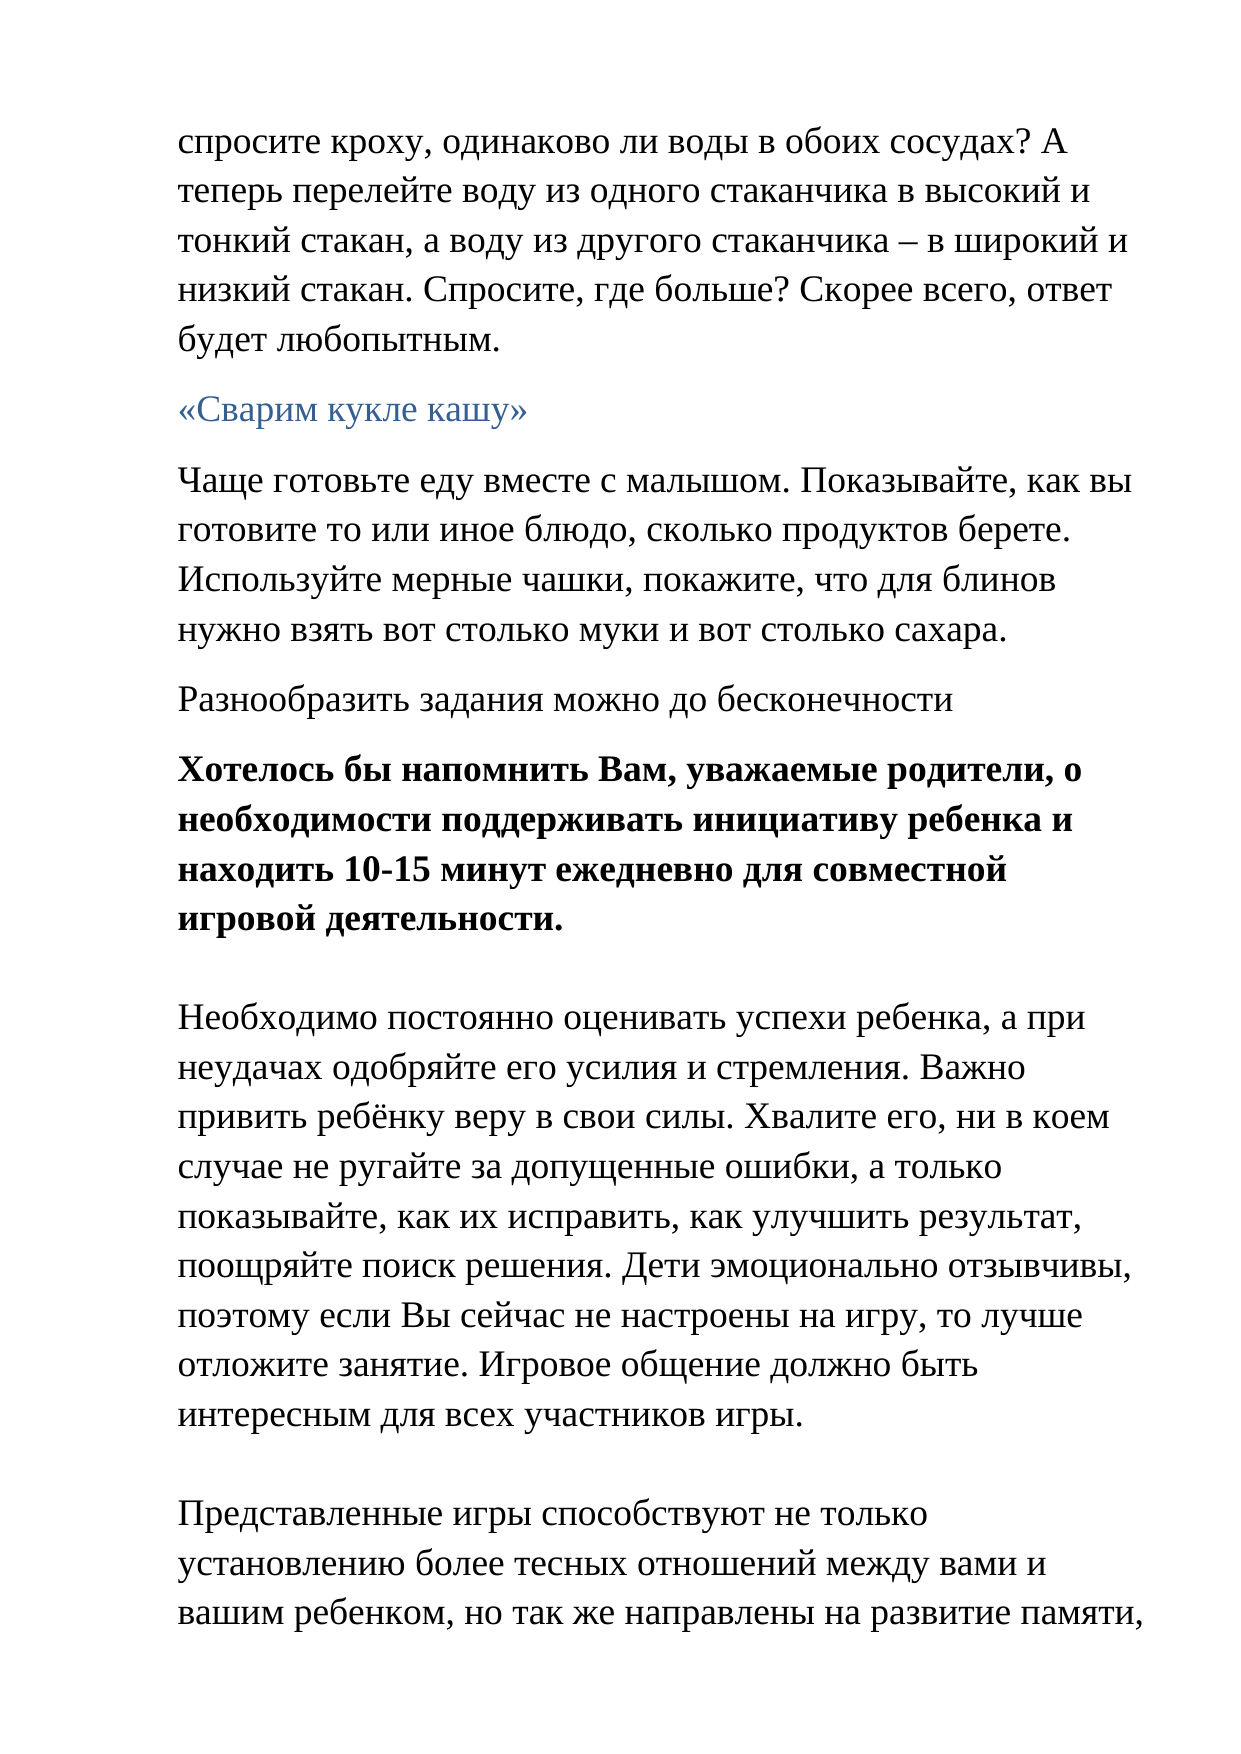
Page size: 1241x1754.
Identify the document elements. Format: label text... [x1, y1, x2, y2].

text Чаще готовьте еду вместе с малышом. Показывайте, как вы готовите то или иное блюдо, сколько продуктов берете. Используйте мерные чашки, покажите, что для блинов нужно взять вот столько муки и вот столько сахара. [177, 457, 1152, 649]
text Разнообразить задания можно до бесконечности [177, 676, 1152, 719]
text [177, 118, 1152, 359]
text «Сварим кукле кашу» [177, 387, 1152, 430]
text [177, 747, 1152, 1633]
